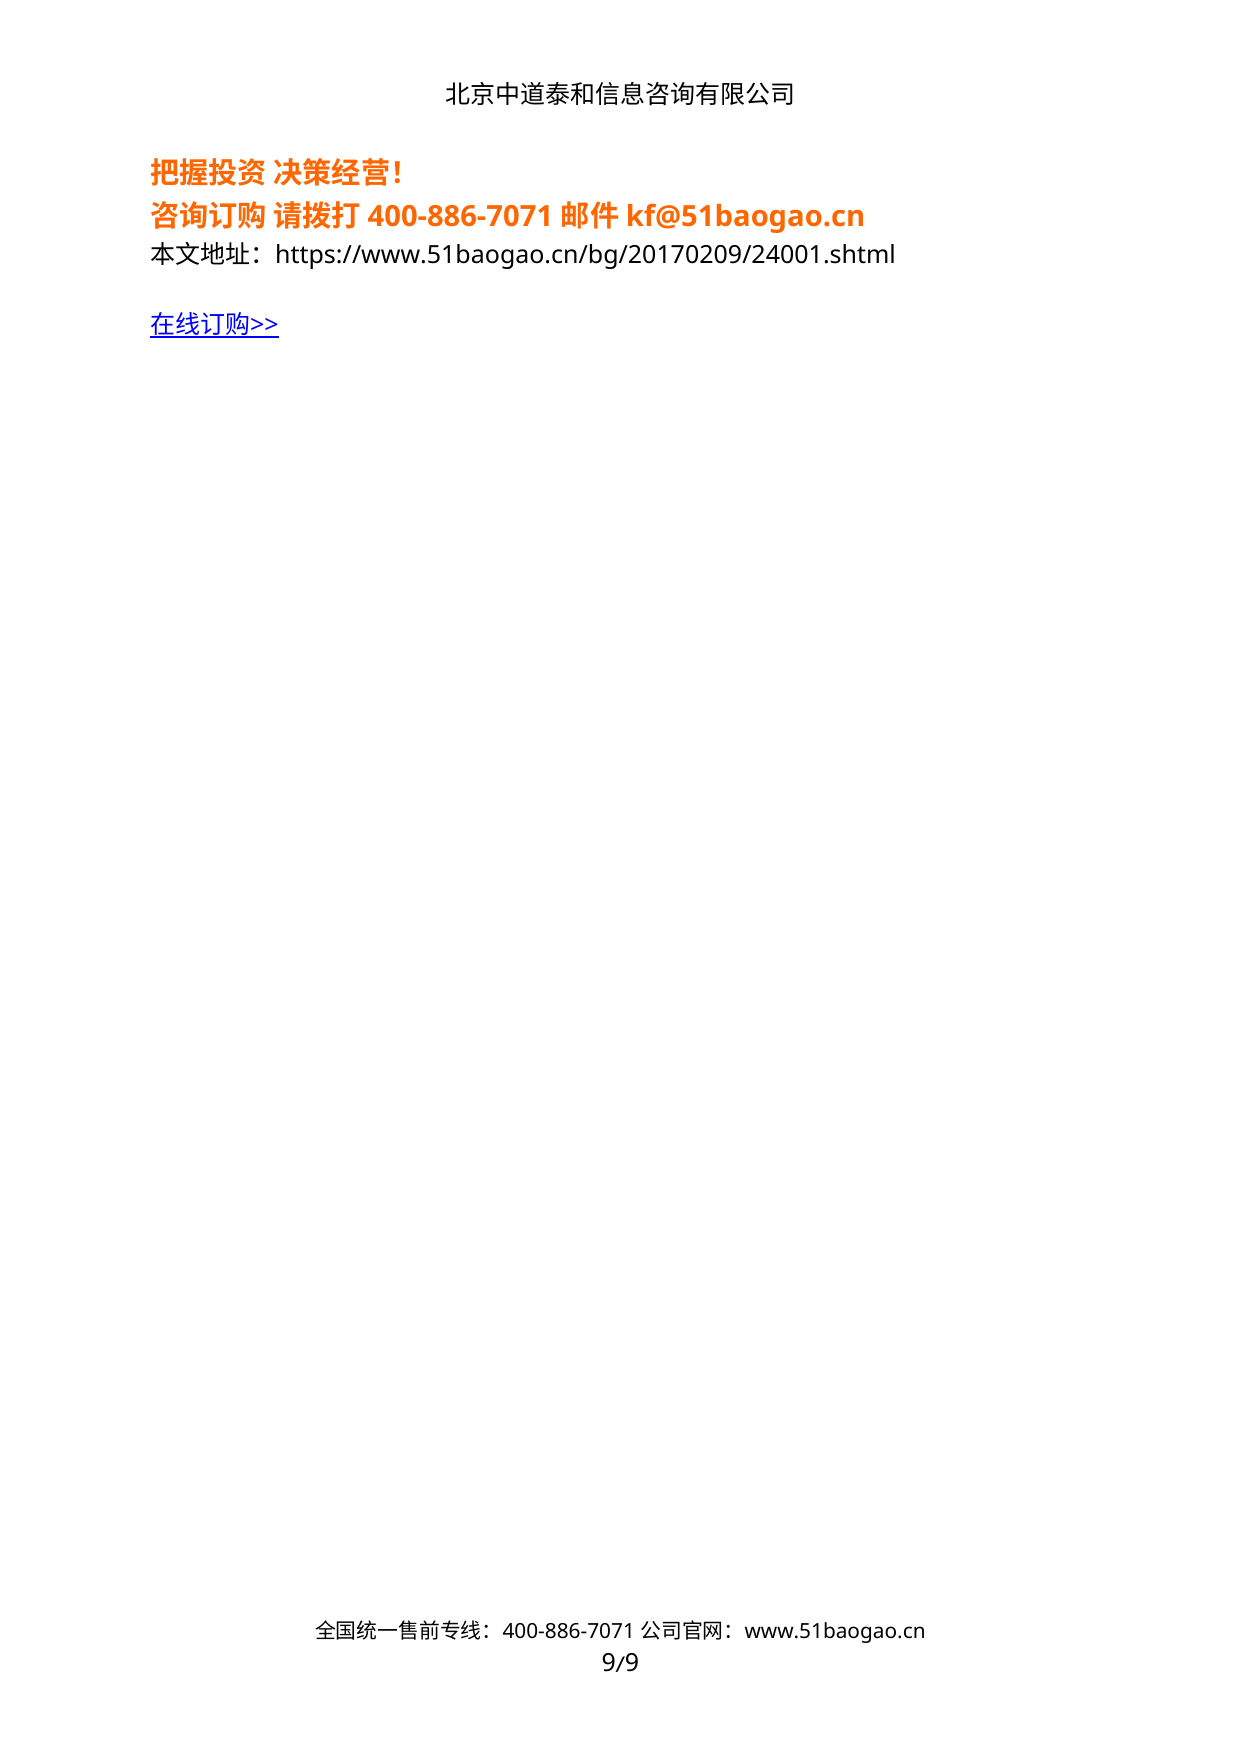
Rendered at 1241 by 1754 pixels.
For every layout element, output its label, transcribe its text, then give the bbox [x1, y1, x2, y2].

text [150, 150, 1090, 271]
text 在线订购>> [150, 271, 1090, 341]
